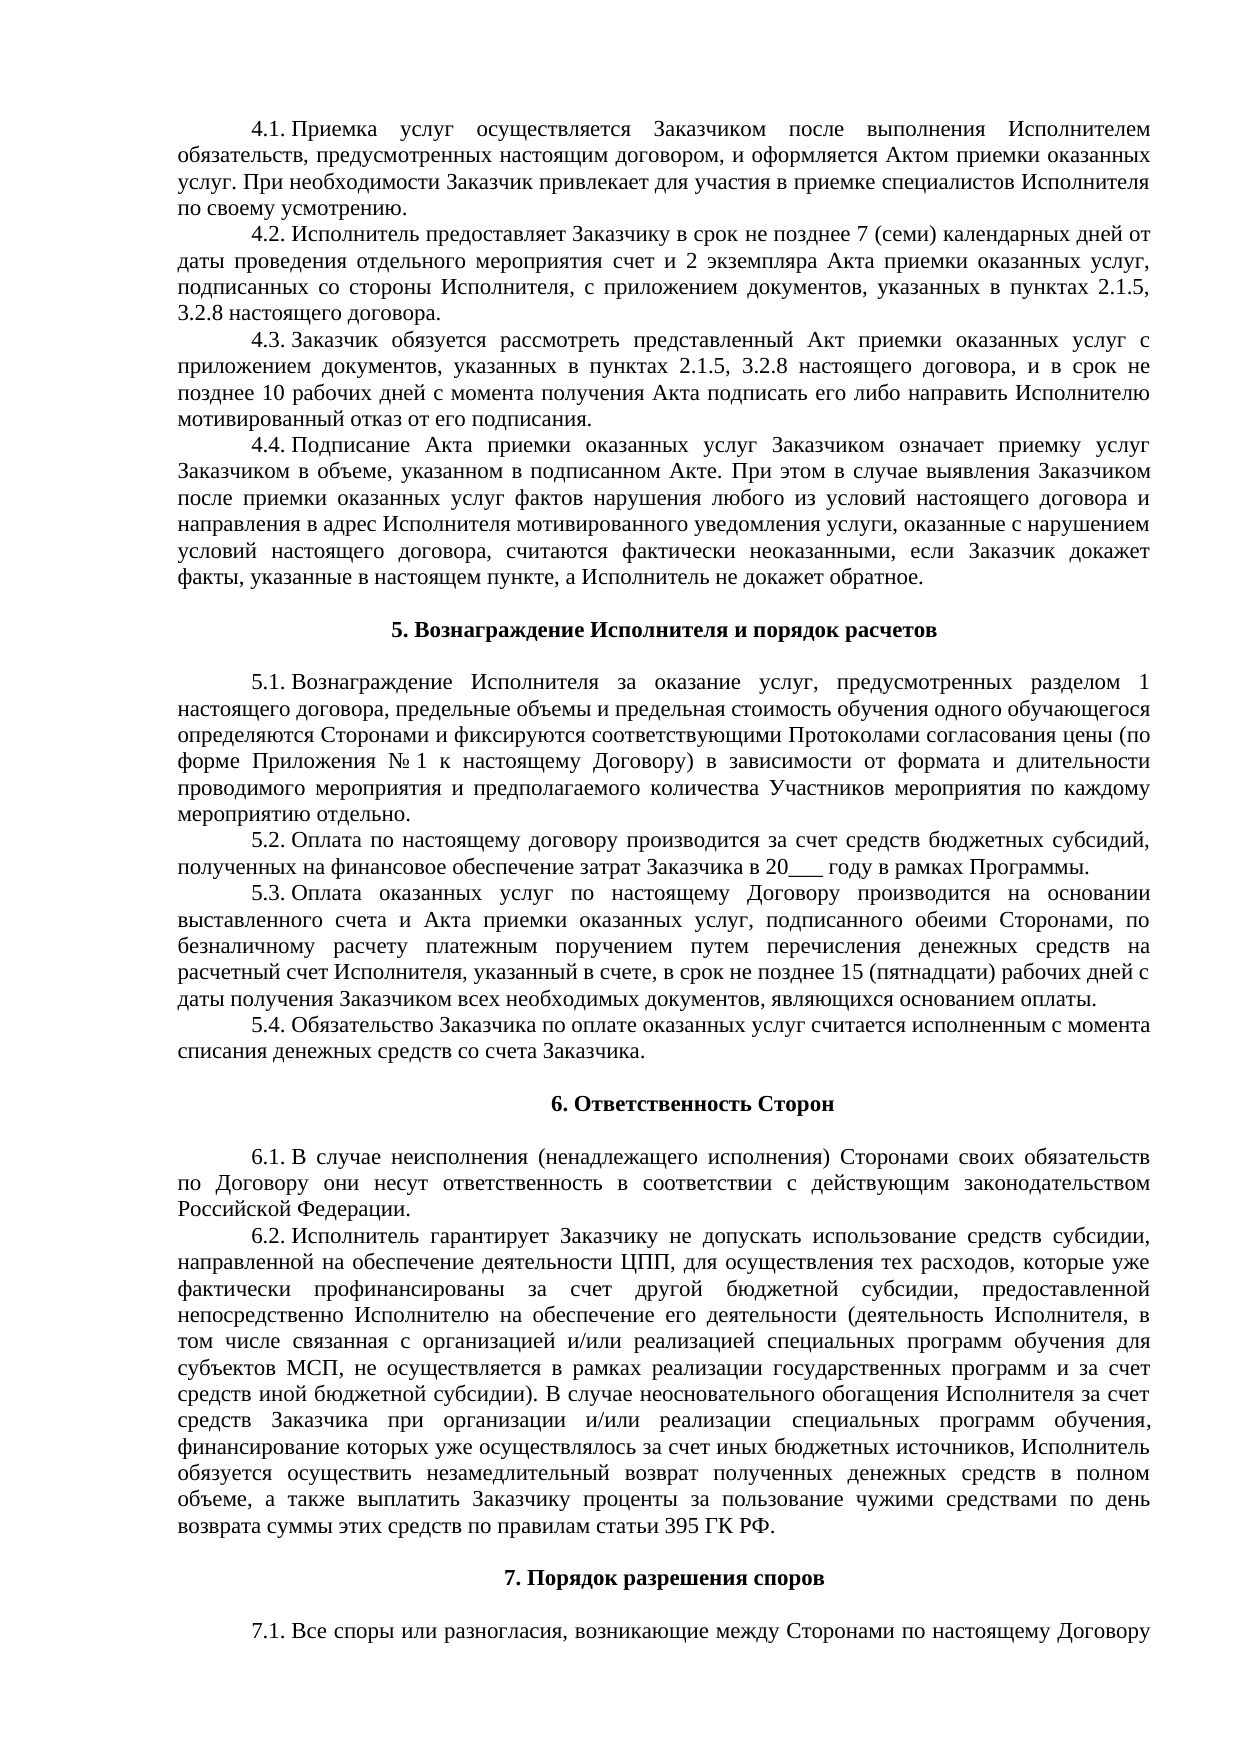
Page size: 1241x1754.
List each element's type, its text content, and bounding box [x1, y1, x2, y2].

text 4.4. Подписание Акта приемки оказанных услуг Заказчиком означает приемку услуг Заказчиком в объеме, указанном в подписанном Акте. При этом в случае выявления Заказчиком после приемки оказанных услуг фактов нарушения любого из условий настоящего договора и направления в адрес Исполнителя мотивированного уведомления услуги, оказанные с нарушением условий настоящего договора, считаются фактически неоказанными, если Заказчик докажет факты, указанные в настоящем пункте, а Исполнитель не докажет обратное. [177, 431, 1152, 589]
text 5.2. Оплата по настоящему договору производится за счет средств бюджетных субсидий, полученных на финансовое обеспечение затрат Заказчика в 20___ году в рамках Программы. [177, 827, 1152, 879]
text 4.2. Исполнитель предоставляет Заказчику в срок не позднее 7 (семи) календарных дней от даты проведения отдельного мероприятия счет и 2 экземпляра Акта приемки оказанных услуг, подписанных со стороны Исполнителя, с приложением документов, указанных в пунктах 2.1.5, 3.2.8 настоящего договора. [177, 220, 1152, 326]
text 4.3. Заказчик обязуется рассмотреть представленный Акт приемки оказанных услуг с приложением документов, указанных в пунктах 2.1.5, 3.2.8 настоящего договора, и в срок не позднее 10 рабочих дней с момента получения Акта подписать его либо направить Исполнителю мотивированный отказ от его подписания. [177, 326, 1152, 431]
text 7. Порядок разрешения споров [177, 1564, 1152, 1591]
text 6. Ответственность Сторон [177, 1090, 1152, 1116]
text 6.2. Исполнитель гарантирует Заказчику не допускать использование средств субсидии, направленной на обеспечение деятельности ЦПП, для осуществления тех расходов, которые уже фактически профинансированы за счет другой бюджетной субсидии, предоставленной непосредственно Исполнителю на обеспечение его деятельности (деятельность Исполнителя, в том числе связанная с организацией и/или реализацией специальных программ обучения для субъектов МСП, не осуществляется в рамках реализации государственных программ и за счет средств иной бюджетной субсидии). В случае неосновательного обогащения Исполнителя за счет средств Заказчика при организации и/или реализации специальных программ обучения, финансирование которых уже осуществлялось за счет иных бюджетных источников, Исполнитель обязуется осуществить незамедлительный возврат полученных денежных средств в полном объеме, а также выплатить Заказчику проценты за пользование чужими средствами по день возврата суммы этих средств по правилам статьи 395 ГК РФ. [177, 1222, 1152, 1538]
text 5. Вознаграждение Исполнителя и порядок расчетов [177, 616, 1152, 642]
text 4.1. Приемка услуг осуществляется Заказчиком после выполнения Исполнителем обязательств, предусмотренных настоящим договором, и оформляется Актом приемки оказанных услуг. При необходимости Заказчик привлекает для участия в приемке специалистов Исполнителя по своему усмотрению. [177, 115, 1152, 220]
text 5.3. Оплата оказанных услуг по настоящему Договору производится на основании выставленного счета и Акта приемки оказанных услуг, подписанного обеими Сторонами, по безналичному расчету платежным поручением путем перечисления денежных средств на расчетный счет Исполнителя, указанный в счете, в срок не позднее 15 (пятнадцати) рабочих дней с даты получения Заказчиком всех необходимых документов, являющихся основанием оплаты. [177, 879, 1152, 1011]
text 5.4. Обязательство Заказчика по оплате оказанных услуг считается исполненным с момента списания денежных средств со счета Заказчика. [177, 1011, 1152, 1064]
text 6.1. В случае неисполнения (ненадлежащего исполнения) Сторонами своих обязательств по Договору они несут ответственность в соответствии с действующим законодательством Российской Федерации. [177, 1143, 1152, 1222]
text 5.1. Вознаграждение Исполнителя за оказание услуг, предусмотренных разделом 1 настоящего договора, предельные объемы и предельная стоимость обучения одного обучающегося определяются Сторонами и фиксируются соответствующими Протоколами согласования цены (по форме Приложения № 1 к настоящему Договору) в зависимости от формата и длительности проводимого мероприятия и предполагаемого количества Участников мероприятия по каждому мероприятию отдельно. [177, 668, 1152, 827]
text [177, 1617, 1152, 1643]
